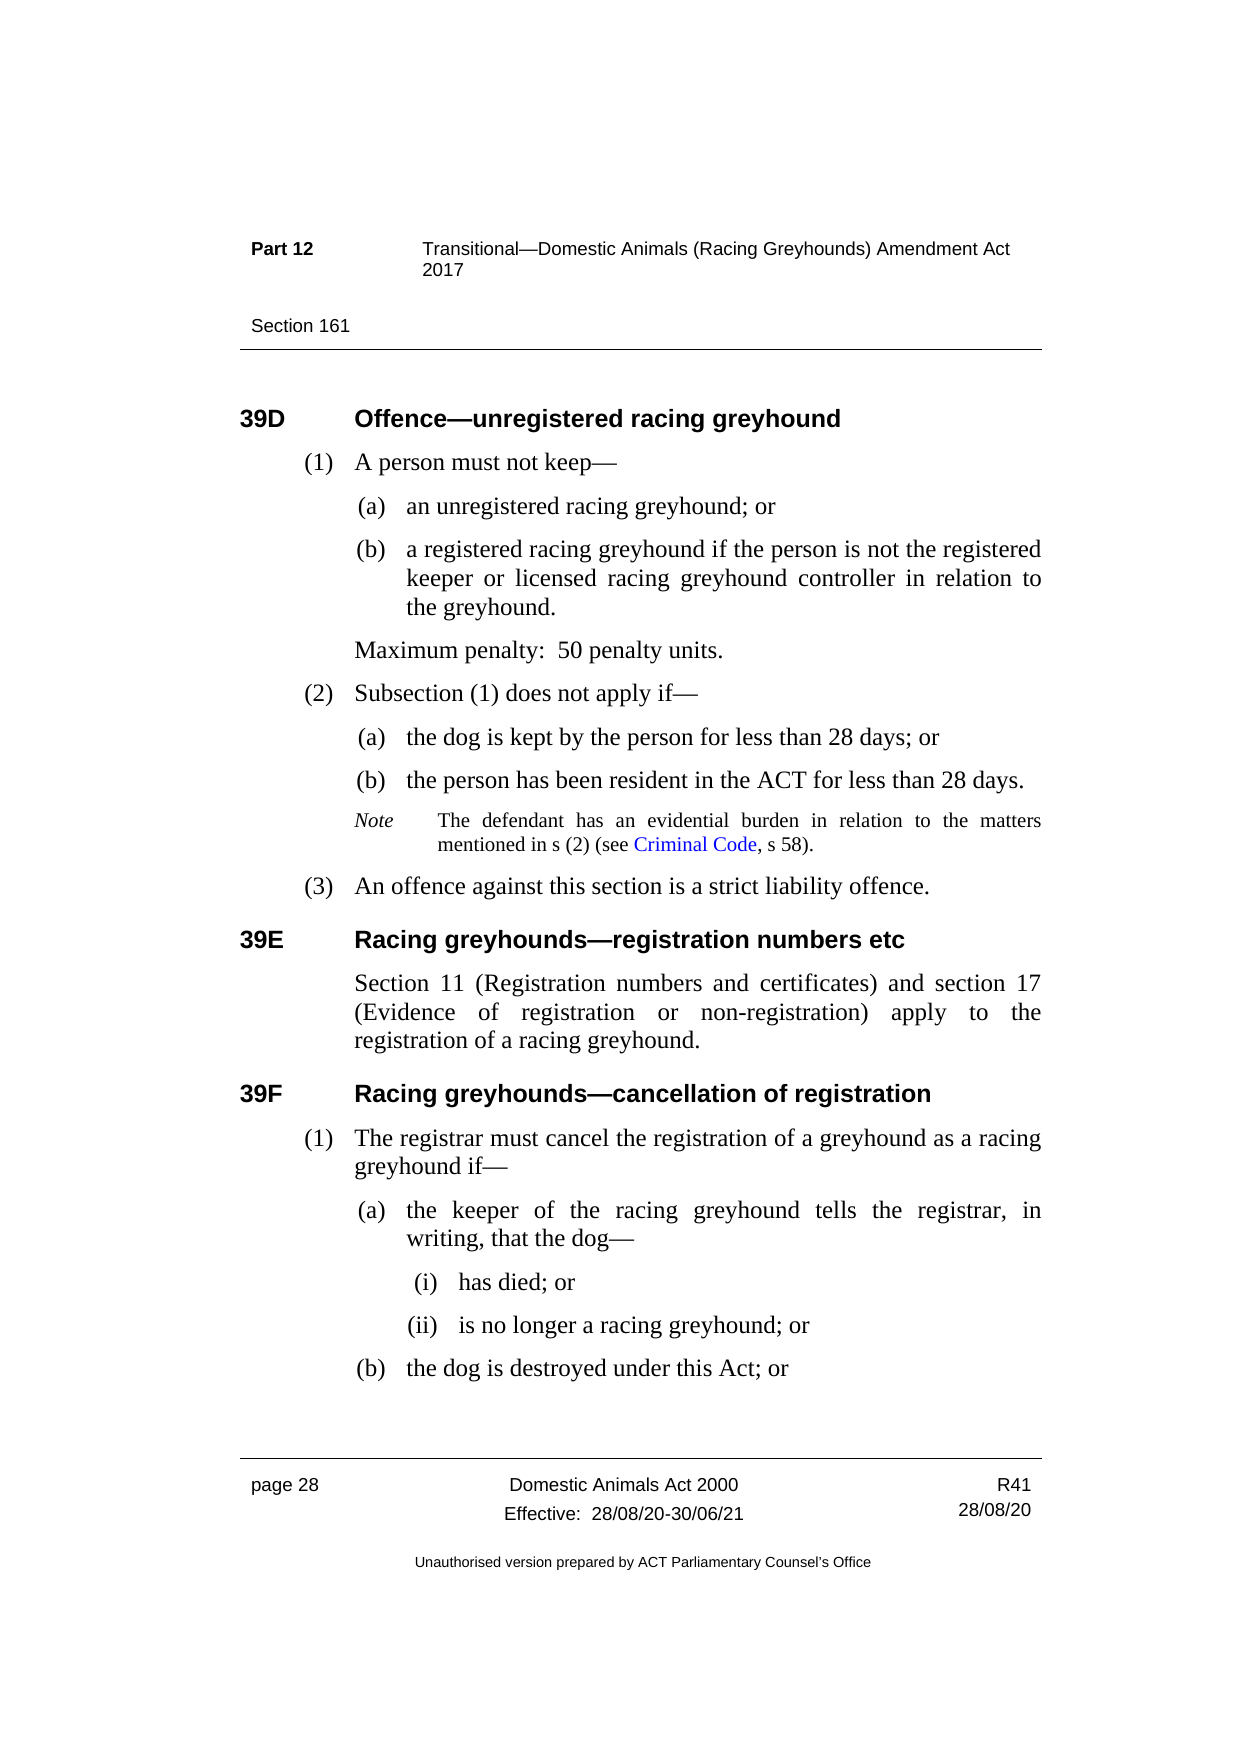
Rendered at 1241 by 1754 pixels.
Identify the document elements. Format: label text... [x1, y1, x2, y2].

text (2) Subsection (1) does not apply if— [239, 678, 1042, 707]
text (1) The registrar must cancel the registration of a greyhound as a racing greyhound if— [239, 1123, 1042, 1180]
text 39E Racing greyhounds—registration numbers etc [239, 925, 1042, 953]
text Note The defendant has an evidential burden in relation to the matters mentioned in s (2) (see Criminal Code, s 58). [354, 808, 1042, 856]
text (3) An offence against this section is a strict liability offence. [239, 871, 1042, 900]
text (1) A person must not keep— [239, 447, 1042, 476]
text (a) the dog is kept by the person for less than 28 days; or [239, 722, 1042, 750]
text (b) a registered racing greyhound if the person is not the registered keeper or licensed racing greyhound controller in relation to the greyhound. [239, 534, 1042, 620]
text (a) the keeper of the racing greyhound tells the registrar, in writing, that the dog— [239, 1195, 1042, 1252]
text 39F Racing greyhounds—cancellation of registration [239, 1079, 1042, 1108]
text 39D Offence—unregistered racing greyhound [239, 404, 1042, 433]
text (i) has died; or [239, 1267, 1042, 1296]
text (ii) is no longer a racing greyhound; or [239, 1310, 1042, 1339]
text (b) the person has been resident in the ACT for less than 28 days. [239, 765, 1042, 794]
text (b) the dog is destroyed under this Act; or [239, 1353, 1042, 1382]
text Maximum penalty: 50 penalty units. [354, 635, 1042, 664]
text (a) an unregistered racing greyhound; or [239, 491, 1042, 519]
text Section 11 (Registration numbers and certificates) and section 17 (Evidence of registration or non-registration) apply to the registration of a racing greyhound. [354, 968, 1042, 1054]
